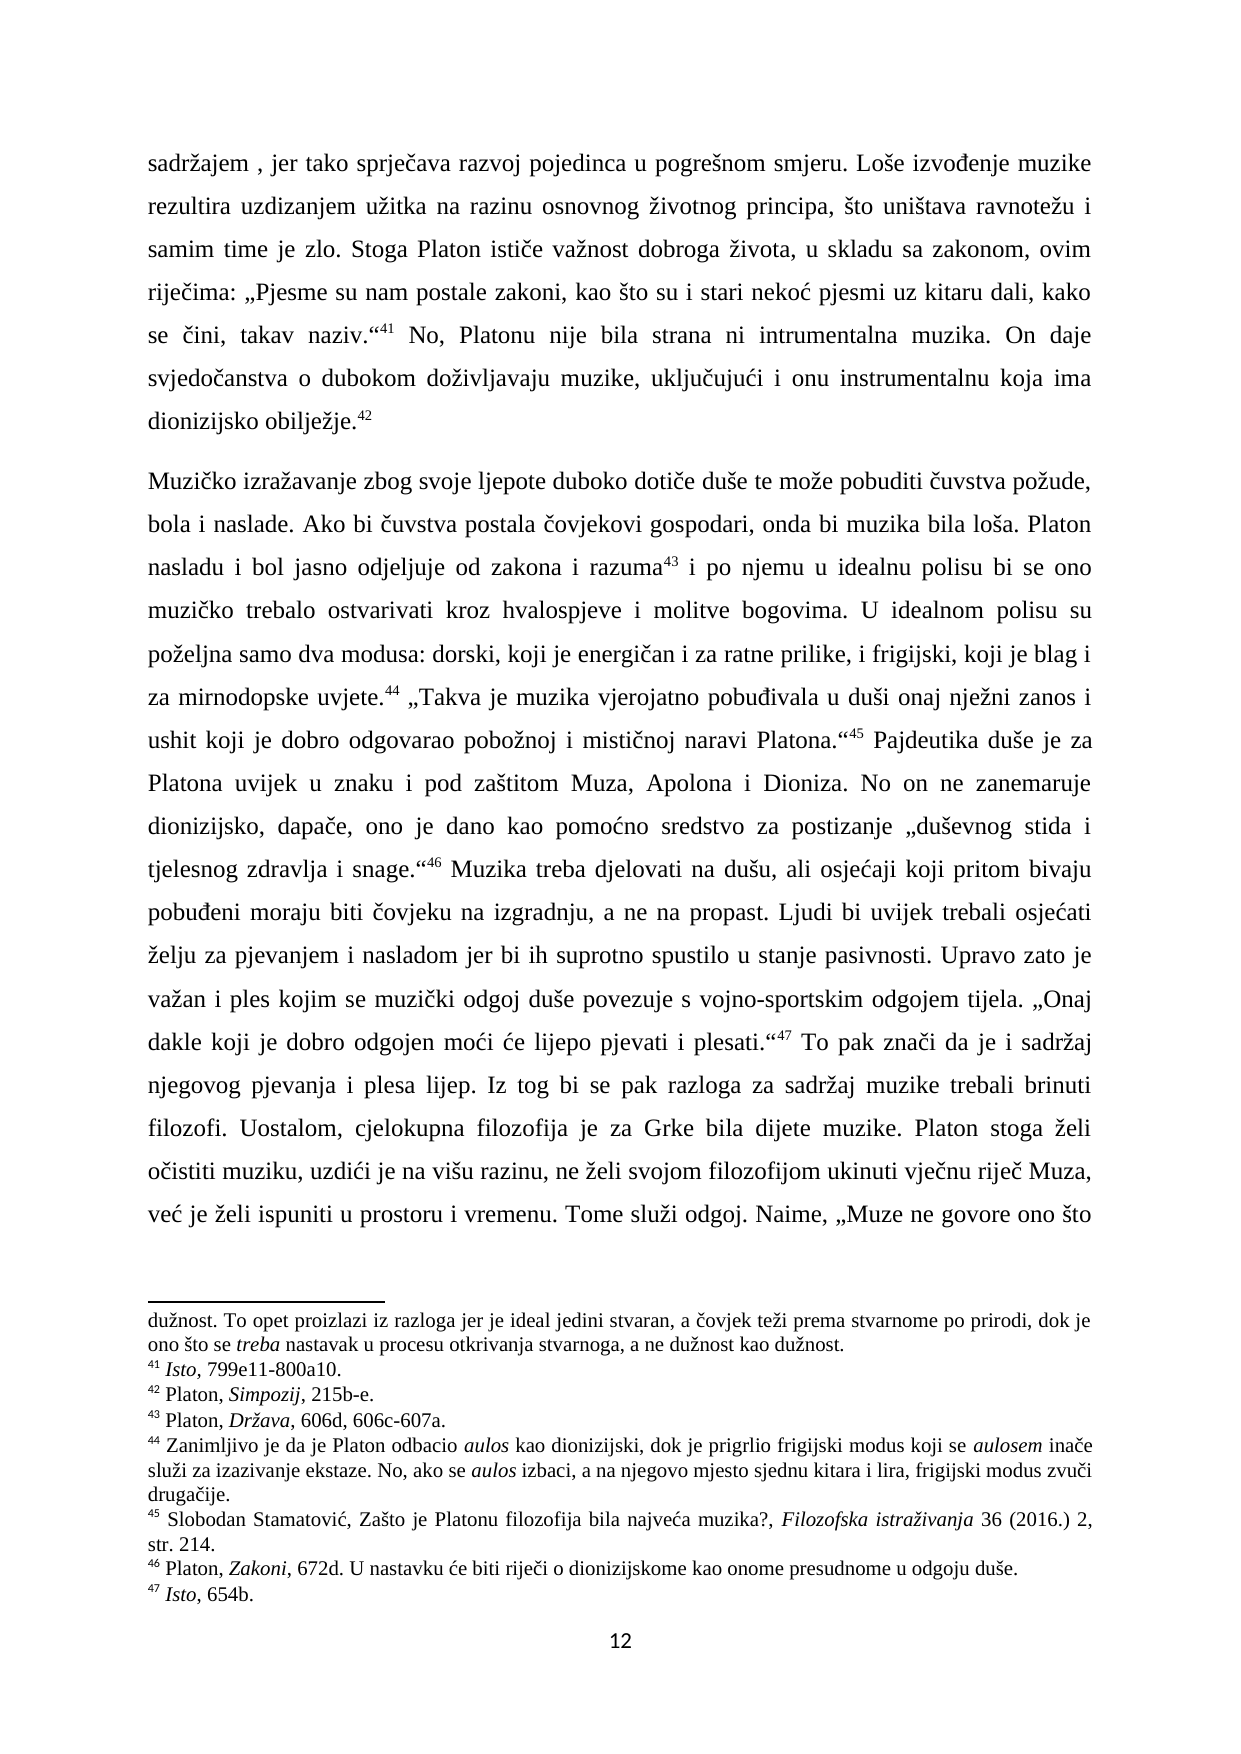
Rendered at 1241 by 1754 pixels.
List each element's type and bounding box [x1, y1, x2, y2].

text [148, 466, 1093, 1228]
text [148, 148, 1093, 435]
